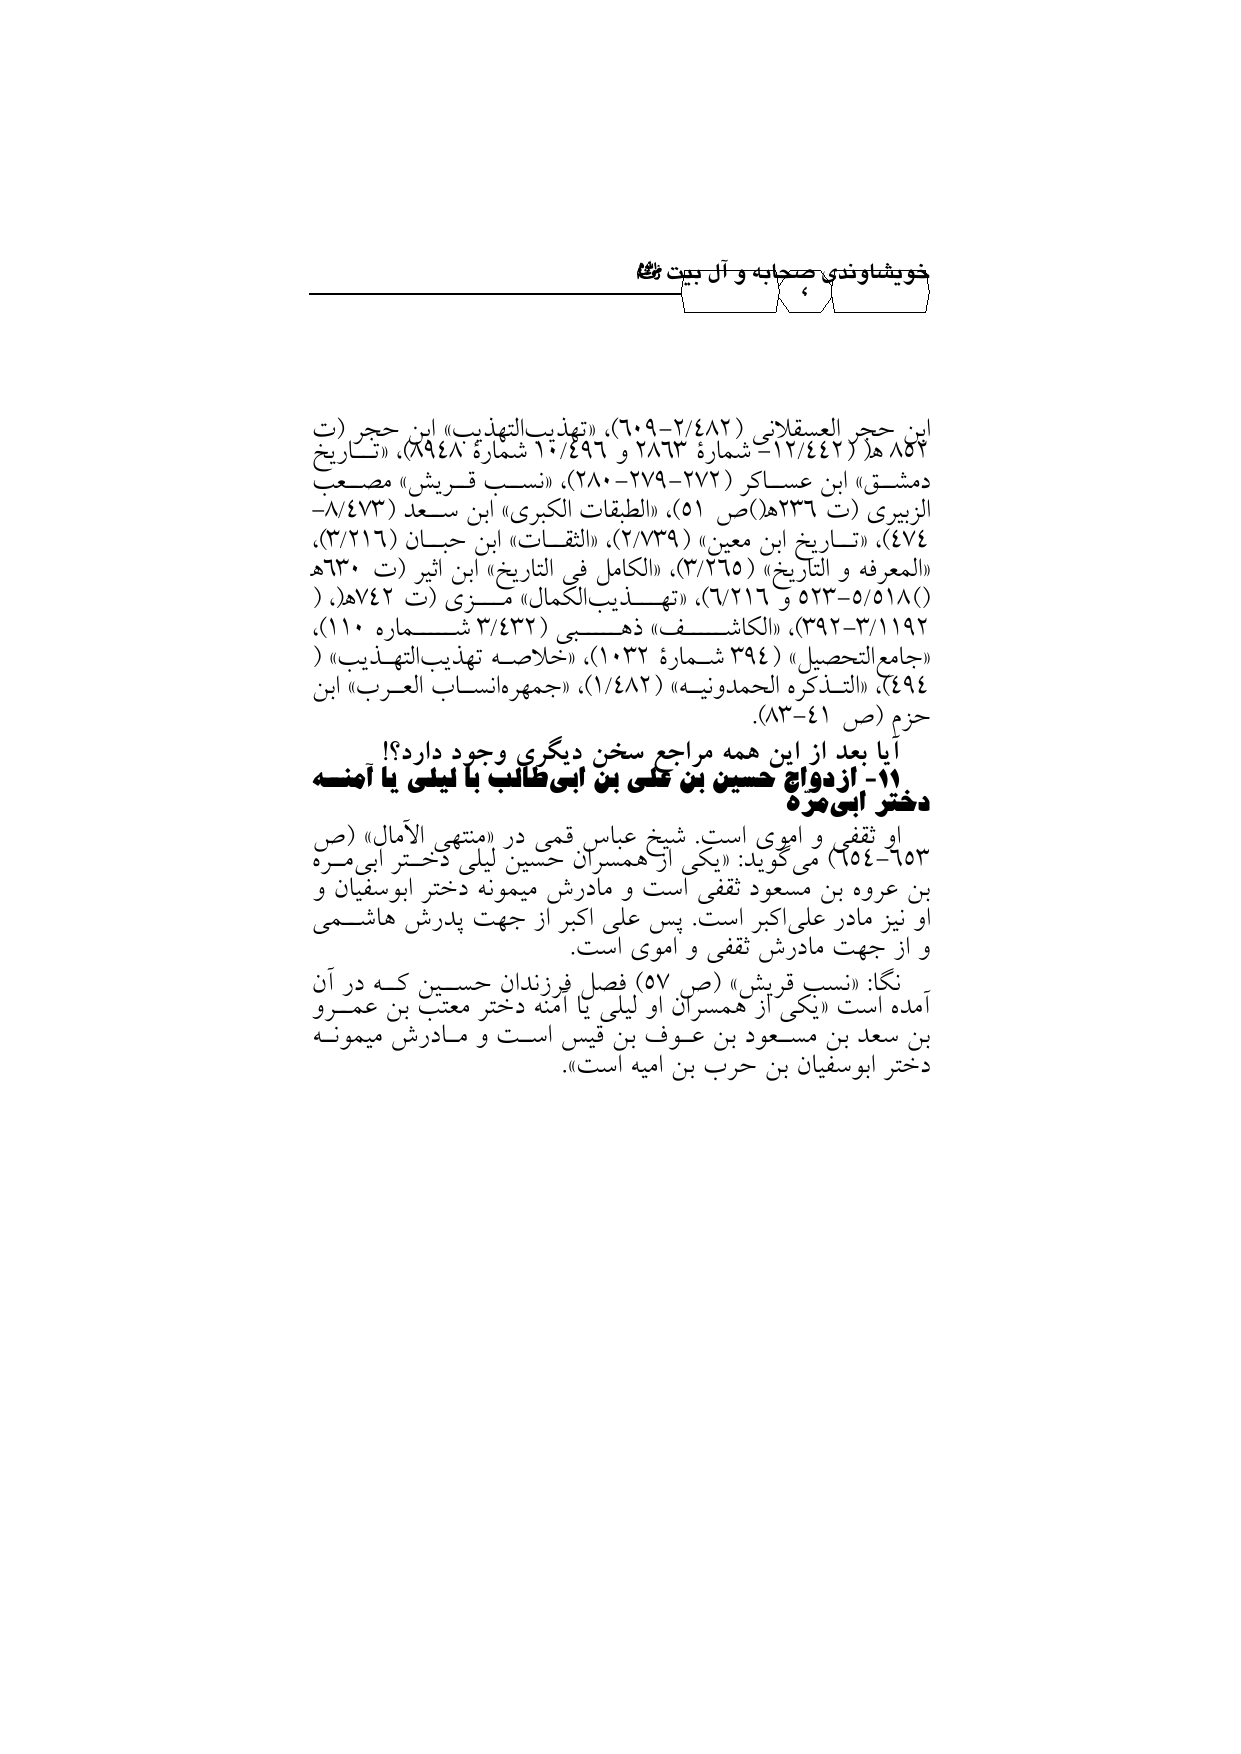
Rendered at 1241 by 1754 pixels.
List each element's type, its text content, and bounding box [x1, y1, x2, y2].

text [311, 413, 929, 736]
subtitle 11- ازدواج حسین‌ بن علی‌ بن ابی‌طالب با لیلی یا آمنه دختر ابی‌مرّه [311, 765, 929, 820]
text او ثقفی و اموی است. شیخ عباس قمی در «منتهی الآمال» (ص 653-654) می‌گوید: «یکی از همسران حسین لیلی دختر ابی‌مره ‌بن عروه‌ بن مسعود ثقفی است و مادرش میمونه دختر ابوسفیان و او نیز مادر علی‌اکبر است. پس علی ‌اکبر از جهت پدرش هاشمی و از جهت مادرش ثقفی و اموی است. [311, 820, 929, 967]
text نگا: «نسب قریش» (ص 57) فصل فرزندان حسین که در آن آمده است «یکی از همسران او لیلی یا آمنه دختر معتب ‌بن عمرو بن سعد بن مسعود بن عوف‌ بن قیس است و مادرش میمونه دختر ابوسفیان ‌بن حرب ‌بن امیه است». [311, 967, 929, 1084]
subtitle آیا بعد از این همه مراجع سخن دیگری وجود دارد؟! [311, 736, 929, 765]
